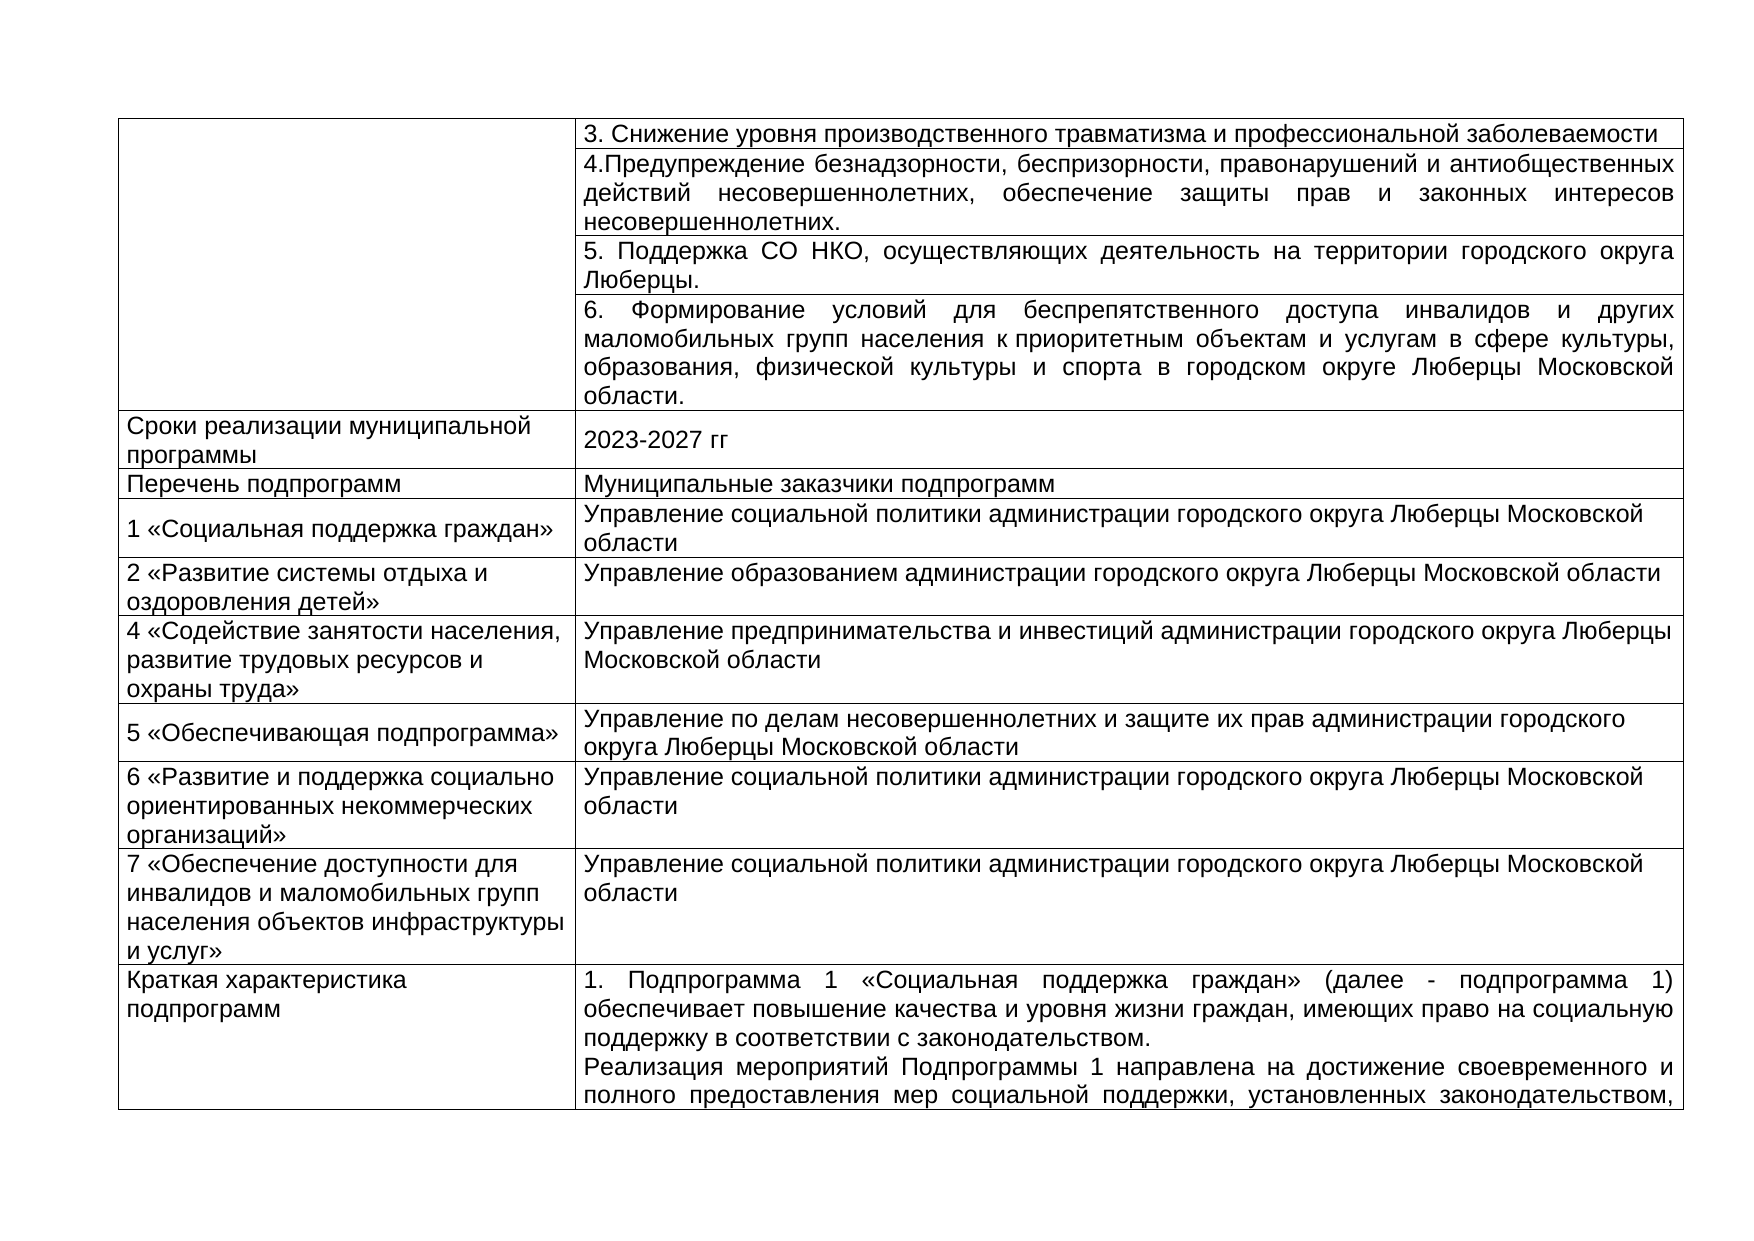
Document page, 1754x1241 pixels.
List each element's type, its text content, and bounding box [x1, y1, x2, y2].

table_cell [119, 965, 575, 1109]
table_cell 2023-2027 гг [576, 411, 1683, 468]
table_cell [576, 965, 1683, 1109]
table_cell 4 «Содействие занятости населения, развитие трудовых ресурсов и охраны труда» [119, 616, 575, 702]
table_cell Перечень подпрограмм [119, 469, 575, 498]
table_cell Управление социальной политики администрации городского округа Люберцы Московской области [576, 849, 1683, 964]
table_cell Сроки реализации муниципальной программы [119, 411, 575, 468]
table_cell Управление образованием администрации городского округа Люберцы Московской области [576, 558, 1683, 615]
table_cell 7 «Обеспечение доступности для инвалидов и маломобильных групп населения объектов инфраструктуры и услуг» [119, 849, 575, 964]
table_cell 3. Снижение уровня производственного травматизма и профессиональной заболеваемости [576, 119, 1683, 148]
table_cell 5 «Обеспечивающая подпрограмма» [119, 704, 575, 761]
table_cell Муниципальные заказчики подпрограмм [576, 469, 1683, 498]
table_cell Управление предпринимательства и инвестиций администрации городского округа Люберцы Московской области [576, 616, 1683, 702]
table_cell 4.Предупреждение безнадзорности, беспризорности, правонарушений и антиобщественных действий несовершеннолетних, обеспечение защиты прав и законных интересов несовершеннолетних. [576, 149, 1683, 235]
table_cell Управление социальной политики администрации городского округа Люберцы Московской области [576, 499, 1683, 557]
table_cell Управление по делам несовершеннолетних и защите их прав администрации городского округа Люберцы Московской области [576, 704, 1683, 761]
table_cell 6. Формирование условий для беспрепятственного доступа инвалидов и других маломобильных групп населения к приоритетным объектам и услугам в сфере культуры, образования, физической культуры и спорта в городском округе Люберцы Московской области. [576, 295, 1683, 410]
table_cell 1 «Социальная поддержка граждан» [119, 499, 575, 557]
table_cell 6 «Развитие и поддержка социально ориентированных некоммерческих организаций» [119, 762, 575, 848]
table_cell 2 «Развитие системы отдыха и оздоровления детей» [119, 558, 575, 615]
table_cell Управление социальной политики администрации городского округа Люберцы Московской области [576, 762, 1683, 848]
table_cell 5. Поддержка СО НКО, осуществляющих деятельность на территории городского округа Люберцы. [576, 236, 1683, 294]
